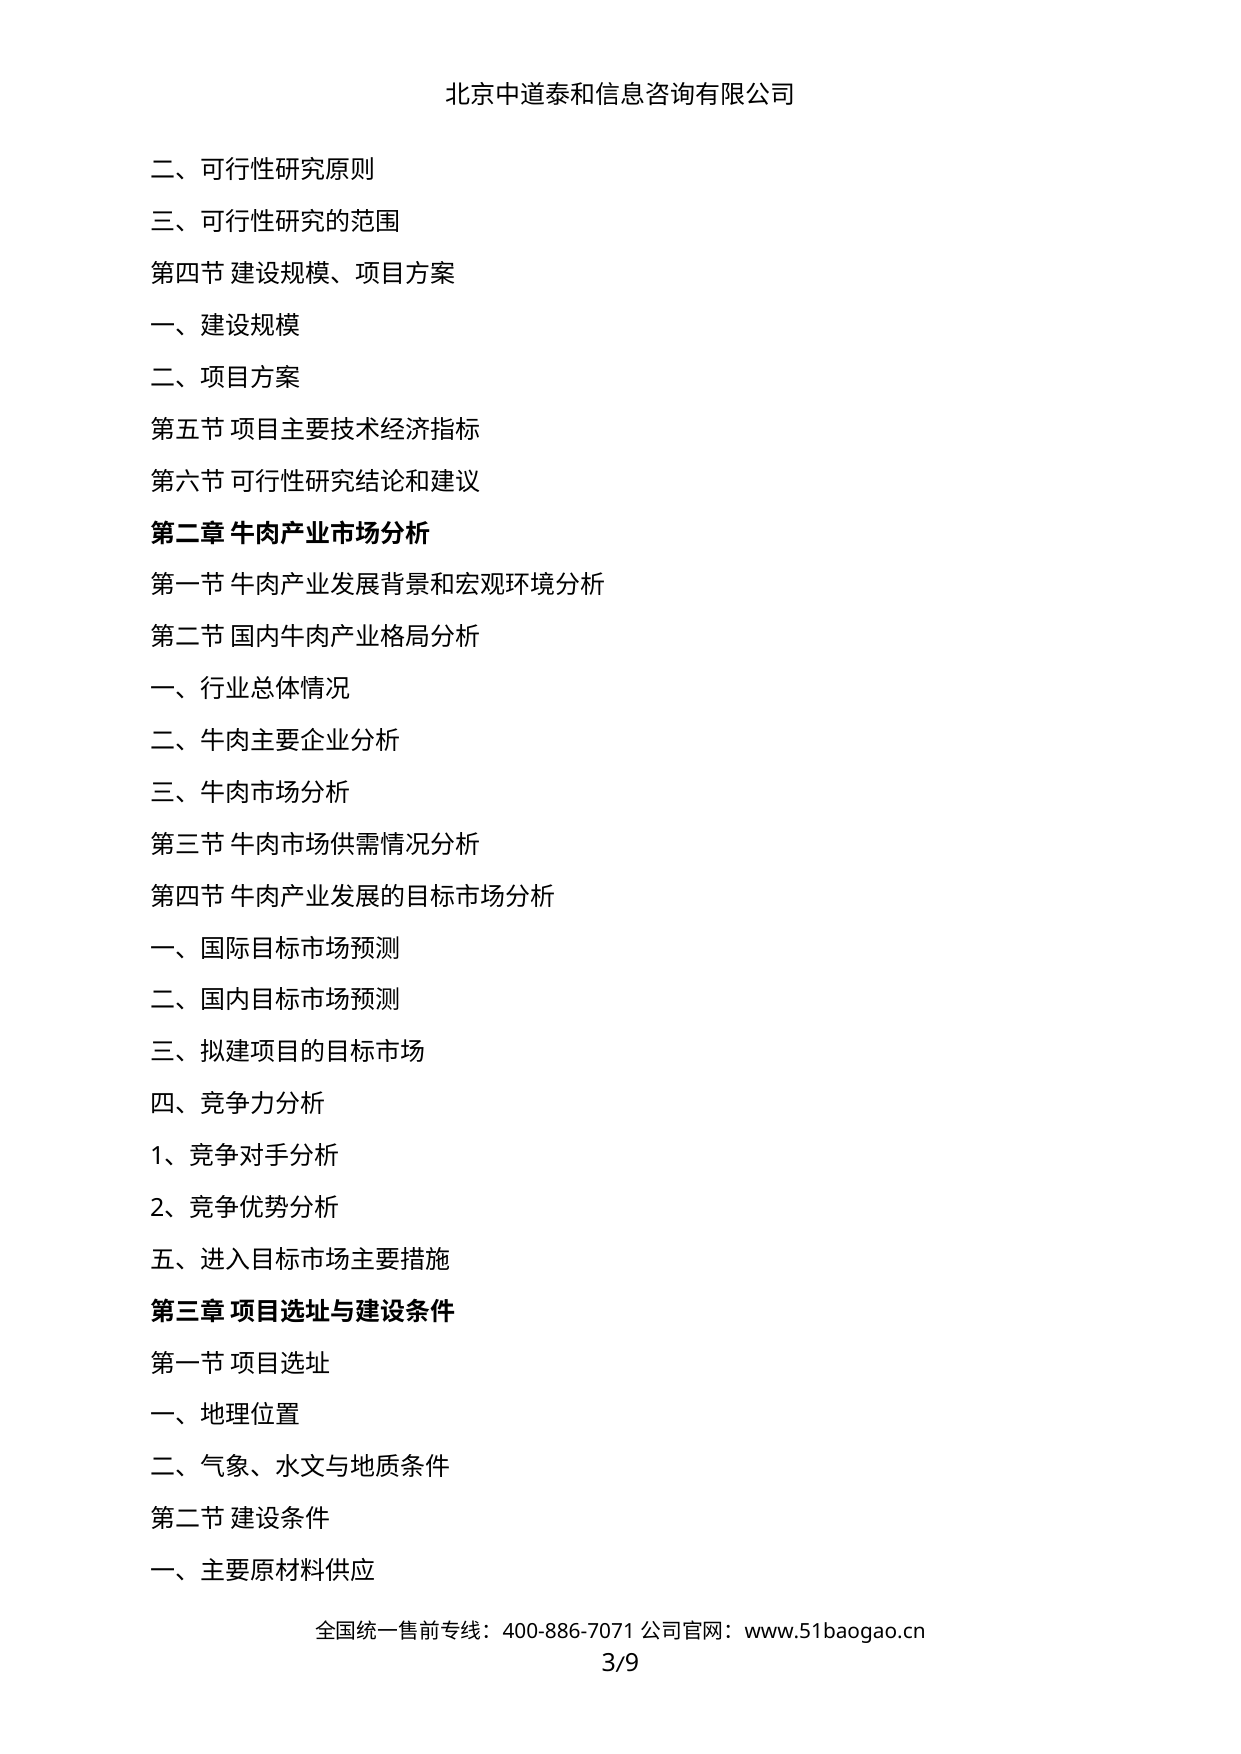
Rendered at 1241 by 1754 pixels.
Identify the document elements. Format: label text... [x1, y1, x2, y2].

text 二、项目方案 [150, 357, 1090, 394]
text 四、竞争力分析 [150, 1084, 1090, 1120]
text 第三章 项目选址与建设条件 [150, 1291, 1090, 1327]
text 二、牛肉主要企业分析 [150, 721, 1090, 757]
text 三、可行性研究的范围 [150, 202, 1090, 238]
text 第一节 牛肉产业发展背景和宏观环境分析 [150, 565, 1090, 601]
text 三、拟建项目的目标市场 [150, 1032, 1090, 1068]
text 一、国际目标市场预测 [150, 928, 1090, 964]
text 第四节 牛肉产业发展的目标市场分析 [150, 876, 1090, 912]
text 第一节 项目选址 [150, 1343, 1090, 1379]
text 2、竞争优势分析 [150, 1187, 1090, 1224]
text 一、行业总体情况 [150, 669, 1090, 705]
text 1、竞争对手分析 [150, 1136, 1090, 1172]
text 第二节 建设条件 [150, 1499, 1090, 1535]
text 第二章 牛肉产业市场分析 [150, 513, 1090, 549]
text 二、气象、水文与地质条件 [150, 1447, 1090, 1483]
text 一、主要原材料供应 [150, 1551, 1090, 1587]
text 第六节 可行性研究结论和建议 [150, 461, 1090, 497]
text 第四节 建设规模、项目方案 [150, 254, 1090, 290]
text 五、进入目标市场主要措施 [150, 1239, 1090, 1276]
text 一、建设规模 [150, 306, 1090, 342]
text 三、牛肉市场分析 [150, 772, 1090, 809]
text 二、可行性研究原则 [150, 150, 1090, 186]
text 第二节 国内牛肉产业格局分析 [150, 617, 1090, 653]
text 第五节 项目主要技术经济指标 [150, 409, 1090, 446]
text 二、国内目标市场预测 [150, 980, 1090, 1016]
text 一、地理位置 [150, 1395, 1090, 1431]
text 第三节 牛肉市场供需情况分析 [150, 824, 1090, 861]
